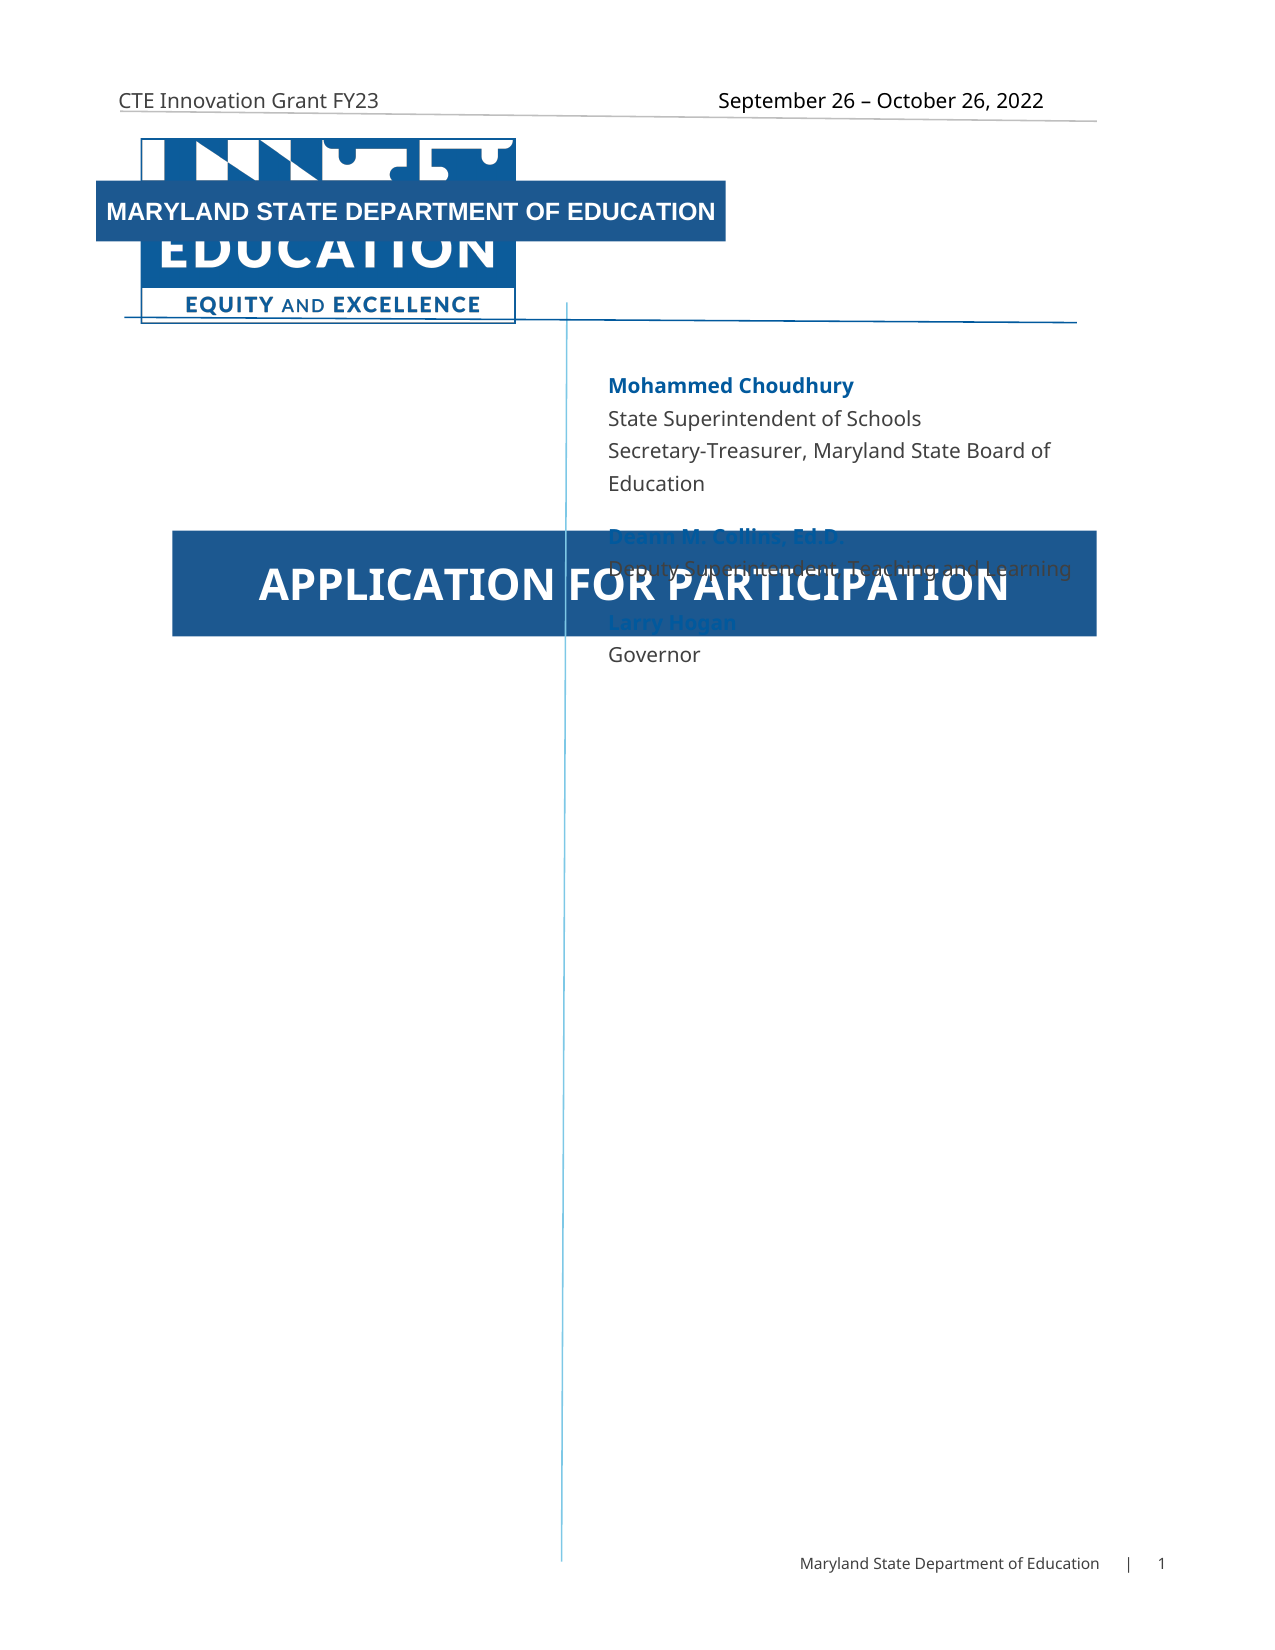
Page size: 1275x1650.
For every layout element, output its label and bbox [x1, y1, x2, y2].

picture [140, 138, 516, 180]
picture [140, 319, 516, 324]
picture [140, 242, 516, 318]
